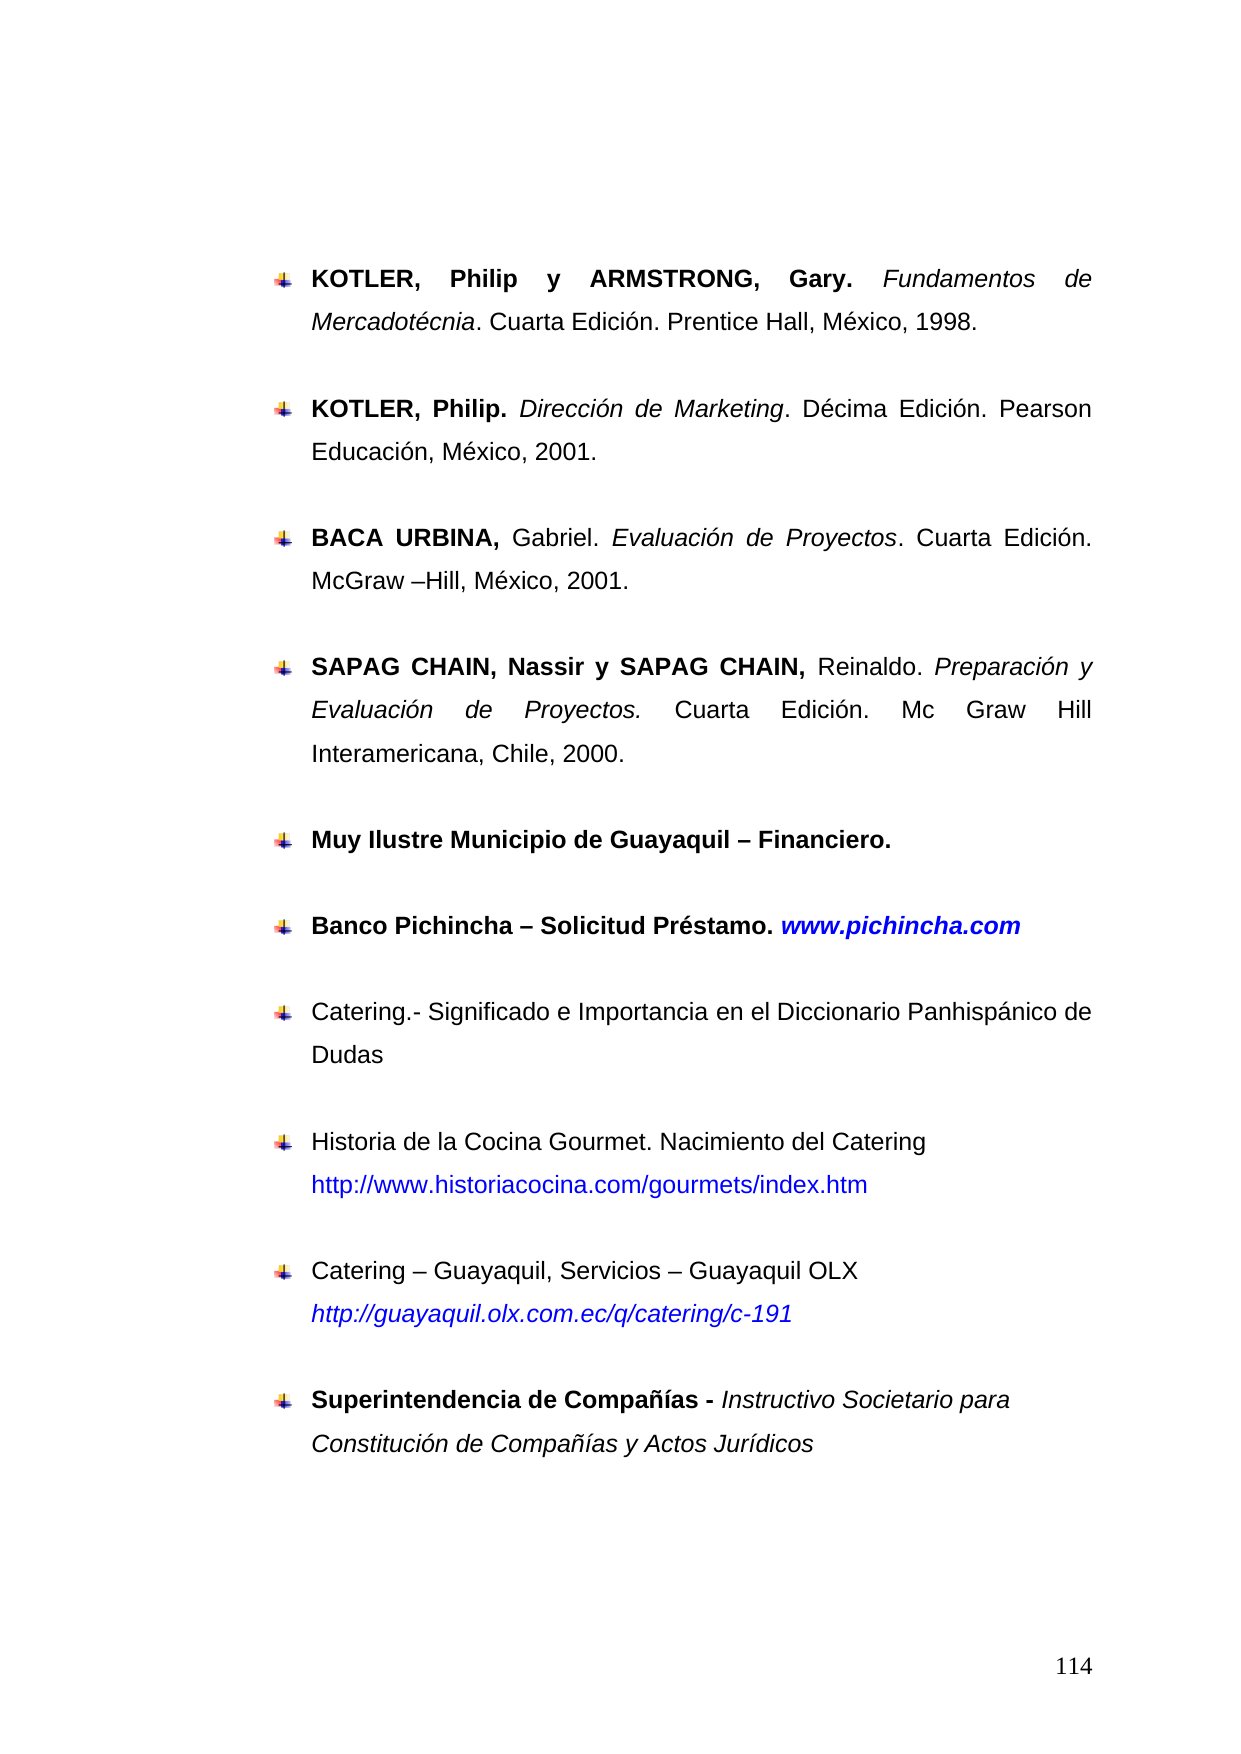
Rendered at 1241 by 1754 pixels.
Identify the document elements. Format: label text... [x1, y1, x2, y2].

list Muy Ilustre Municipio de Guayaquil – Financiero. [274, 825, 1092, 854]
picture [274, 831, 292, 849]
list BACA URBINA, Gabriel. Evaluación de Proyectos. Cuarta Edición. McGraw –Hill, México, 2001. [274, 523, 1092, 595]
list Superintendencia de Compañías - Instructivo Societario para Constitución de Compañías y Actos Jurídicos [274, 1386, 1092, 1457]
list Catering.- Significado e Importancia en el Diccionario Panhispánico de Dudas [274, 997, 1092, 1069]
picture [274, 659, 292, 676]
picture [274, 271, 292, 288]
list KOTLER, Philip. Dirección de Marketing. Décima Edición. Pearson Educación, México, 2001. [274, 394, 1092, 466]
picture [274, 1004, 292, 1021]
picture [274, 400, 292, 417]
picture [274, 1133, 292, 1151]
list Catering – Guayaquil, Servicios – Guayaquil OLX http://guayaquil.olx.com.ec/q/catering/c-191 [274, 1256, 1092, 1328]
picture [274, 918, 292, 935]
picture [274, 529, 292, 547]
list SAPAG CHAIN, Nassir y SAPAG CHAIN, Reinaldo. Preparación y Evaluación de Proyectos. Cuarta Edición. Mc Graw Hill Interamericana, Chile, 2000. [274, 652, 1092, 767]
picture [274, 1392, 292, 1409]
list Banco Pichincha – Solicitud Préstamo. www.pichincha.com [274, 911, 1092, 940]
list KOTLER, Philip y ARMSTRONG, Gary. Fundamentos de Mercadotécnia. Cuarta Edición. Prentice Hall, México, 1998. [274, 264, 1092, 336]
picture [274, 1263, 292, 1280]
list Historia de Nacimiento del Catering http://www.historiacocina.com/gourmets/index.htm [274, 1127, 1092, 1199]
